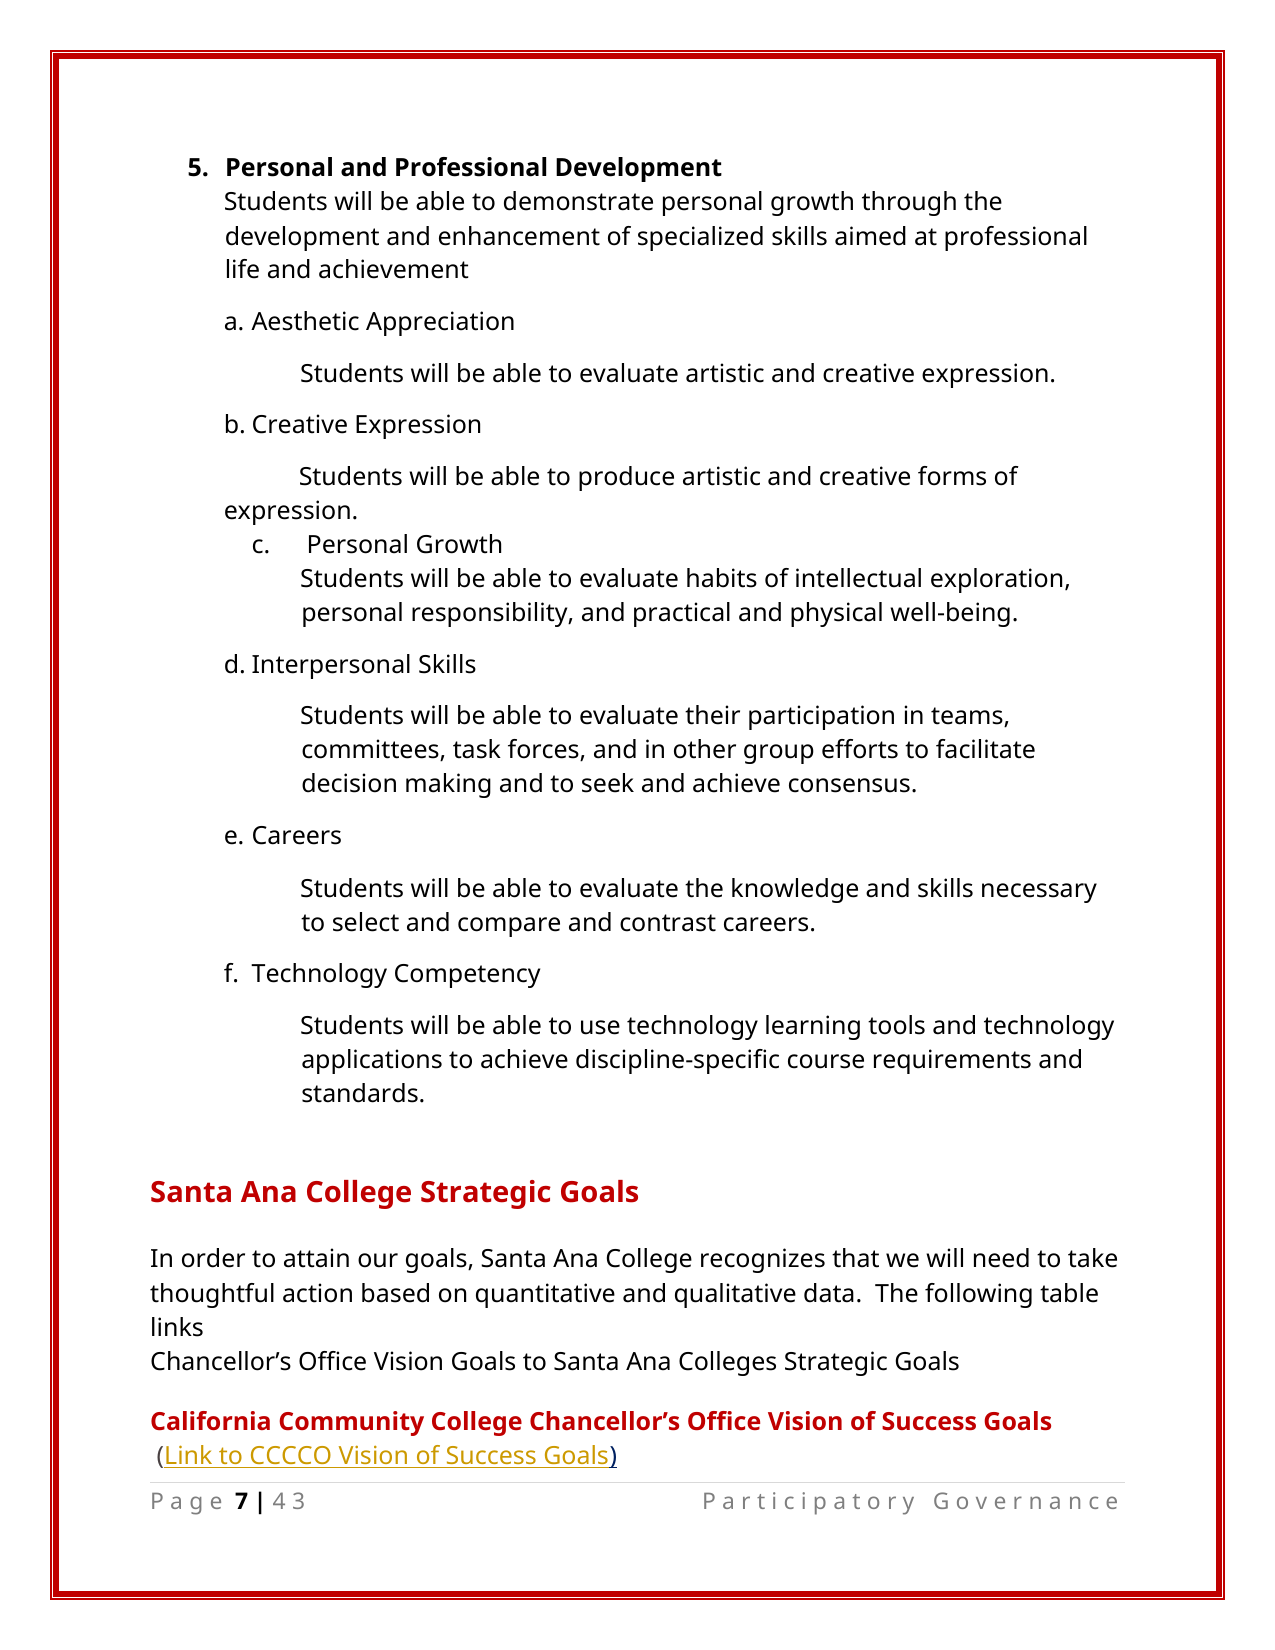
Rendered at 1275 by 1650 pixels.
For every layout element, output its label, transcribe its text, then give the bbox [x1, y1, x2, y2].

text Students will be able to produce artistic and creative forms of expression. [223, 458, 1125, 527]
list Interpersonal Skills [223, 646, 798, 680]
list Technology Competency [223, 956, 798, 990]
text (Link to CCCCO Vision of Success Goals) [150, 1438, 1125, 1472]
text Students will be able to evaluate habits of intellectual exploration, personal responsibility, and practical and physical well-being. [300, 561, 1125, 629]
text Students will be able to use technology learning tools and technology applications to achieve discipline-specific course requirements and standards. [300, 1008, 1125, 1110]
list Personal Growth [251, 527, 1125, 561]
text Students will be able to evaluate artistic and creative expression. [300, 355, 1125, 389]
text In order to attain our goals, Santa Ana College recognizes that we will need to take thoughtful action based on quantitative and qualitative data. The following table links [150, 1241, 1125, 1343]
list Careers [223, 817, 798, 852]
text Students will be able to evaluate their participation in teams, committees, task forces, and in other group efforts to facilitate decision making and to seek and achieve consensus. [300, 698, 1125, 800]
text Chancellor’s Office Vision Goals to Santa Ana Colleges Strategic Goals [150, 1343, 1125, 1377]
text Students will be able to demonstrate personal growth through the development and enhancement of specialized skills aimed at professional life and achievement [223, 184, 1125, 286]
text California Community College Chancellor’s Office Vision of Success Goals [150, 1404, 1125, 1438]
subtitle Personal and Professional Development [187, 150, 1125, 184]
subtitle Santa Ana College Strategic Goals [150, 1171, 1113, 1211]
text Students will be able to evaluate the knowledge and skills necessary to select and compare and contrast careers. [300, 870, 1125, 938]
list Aesthetic Appreciation [223, 304, 798, 338]
list Creative Expression [223, 407, 798, 441]
